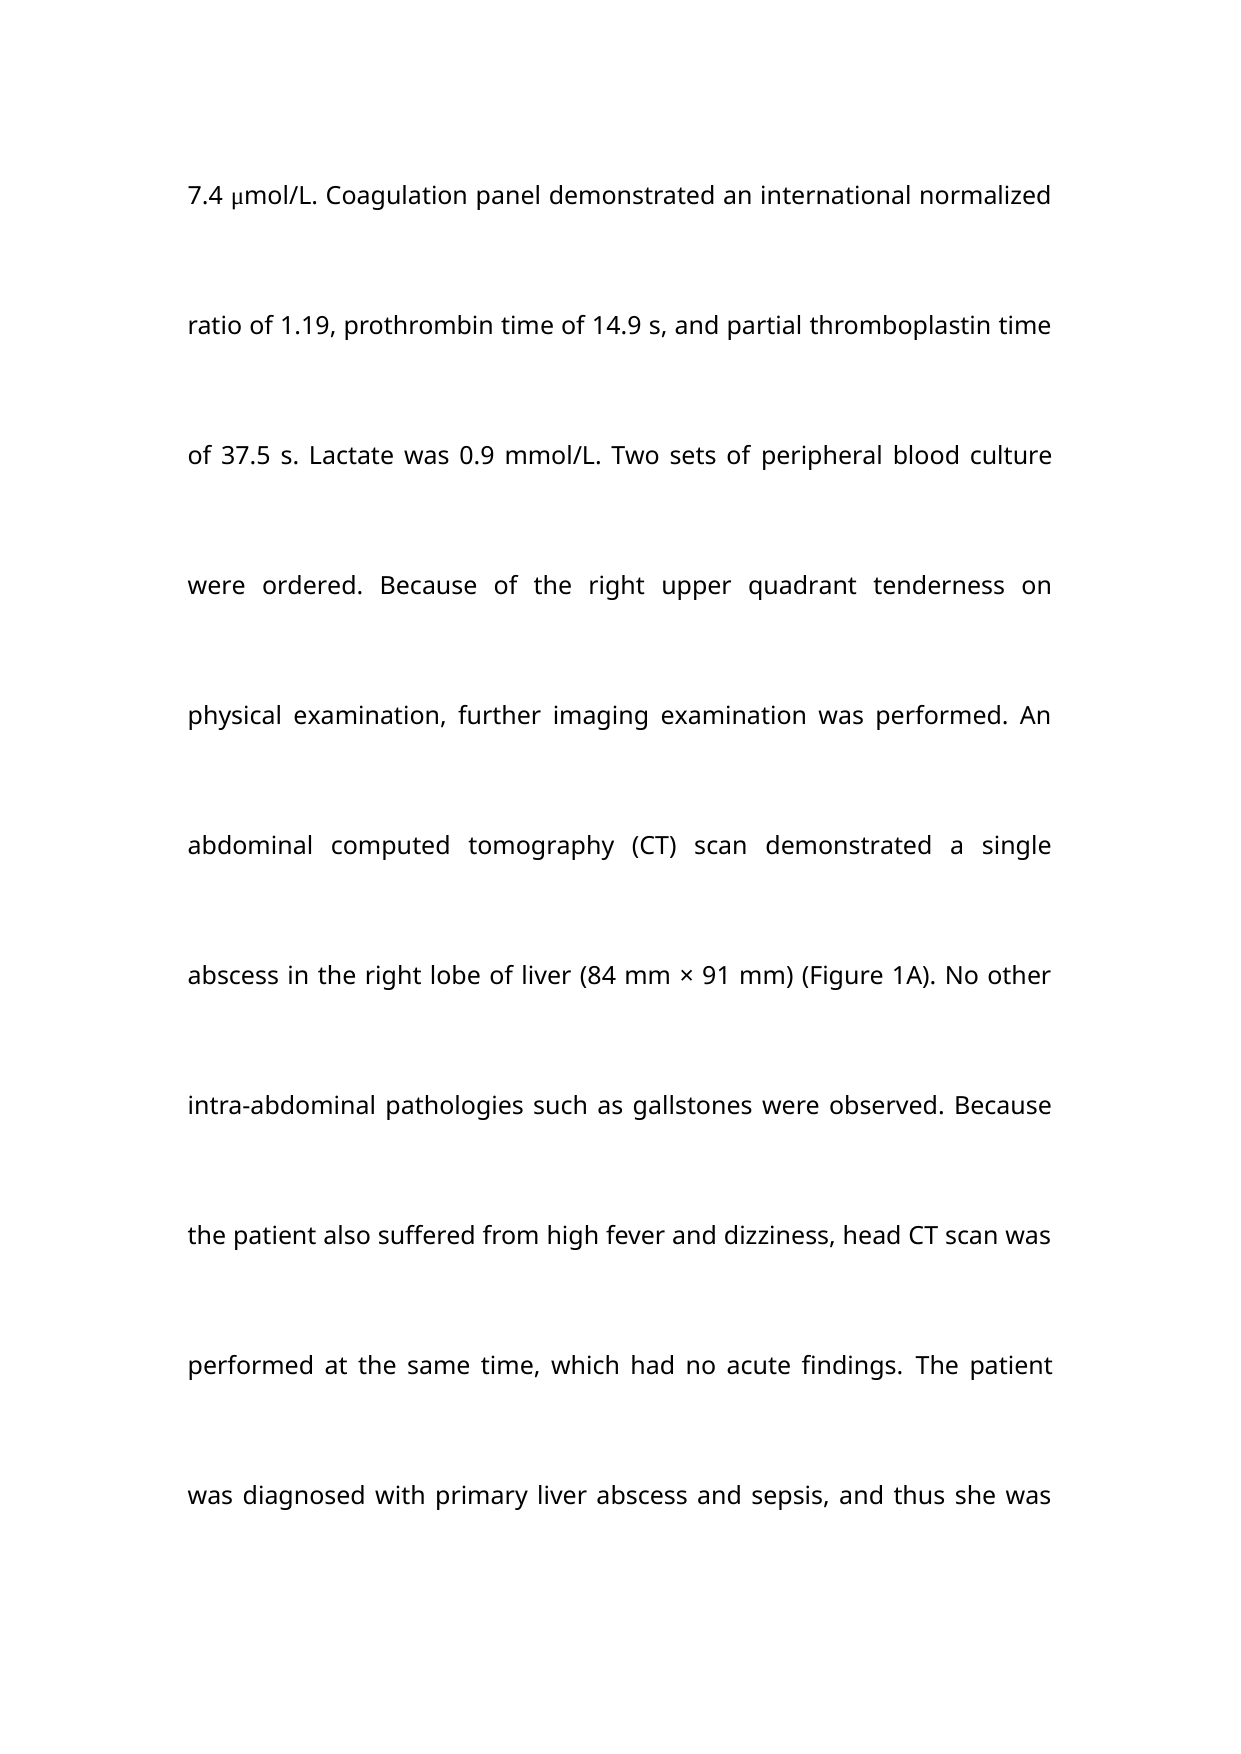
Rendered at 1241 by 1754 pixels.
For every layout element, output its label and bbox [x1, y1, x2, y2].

text [187, 162, 1053, 1527]
